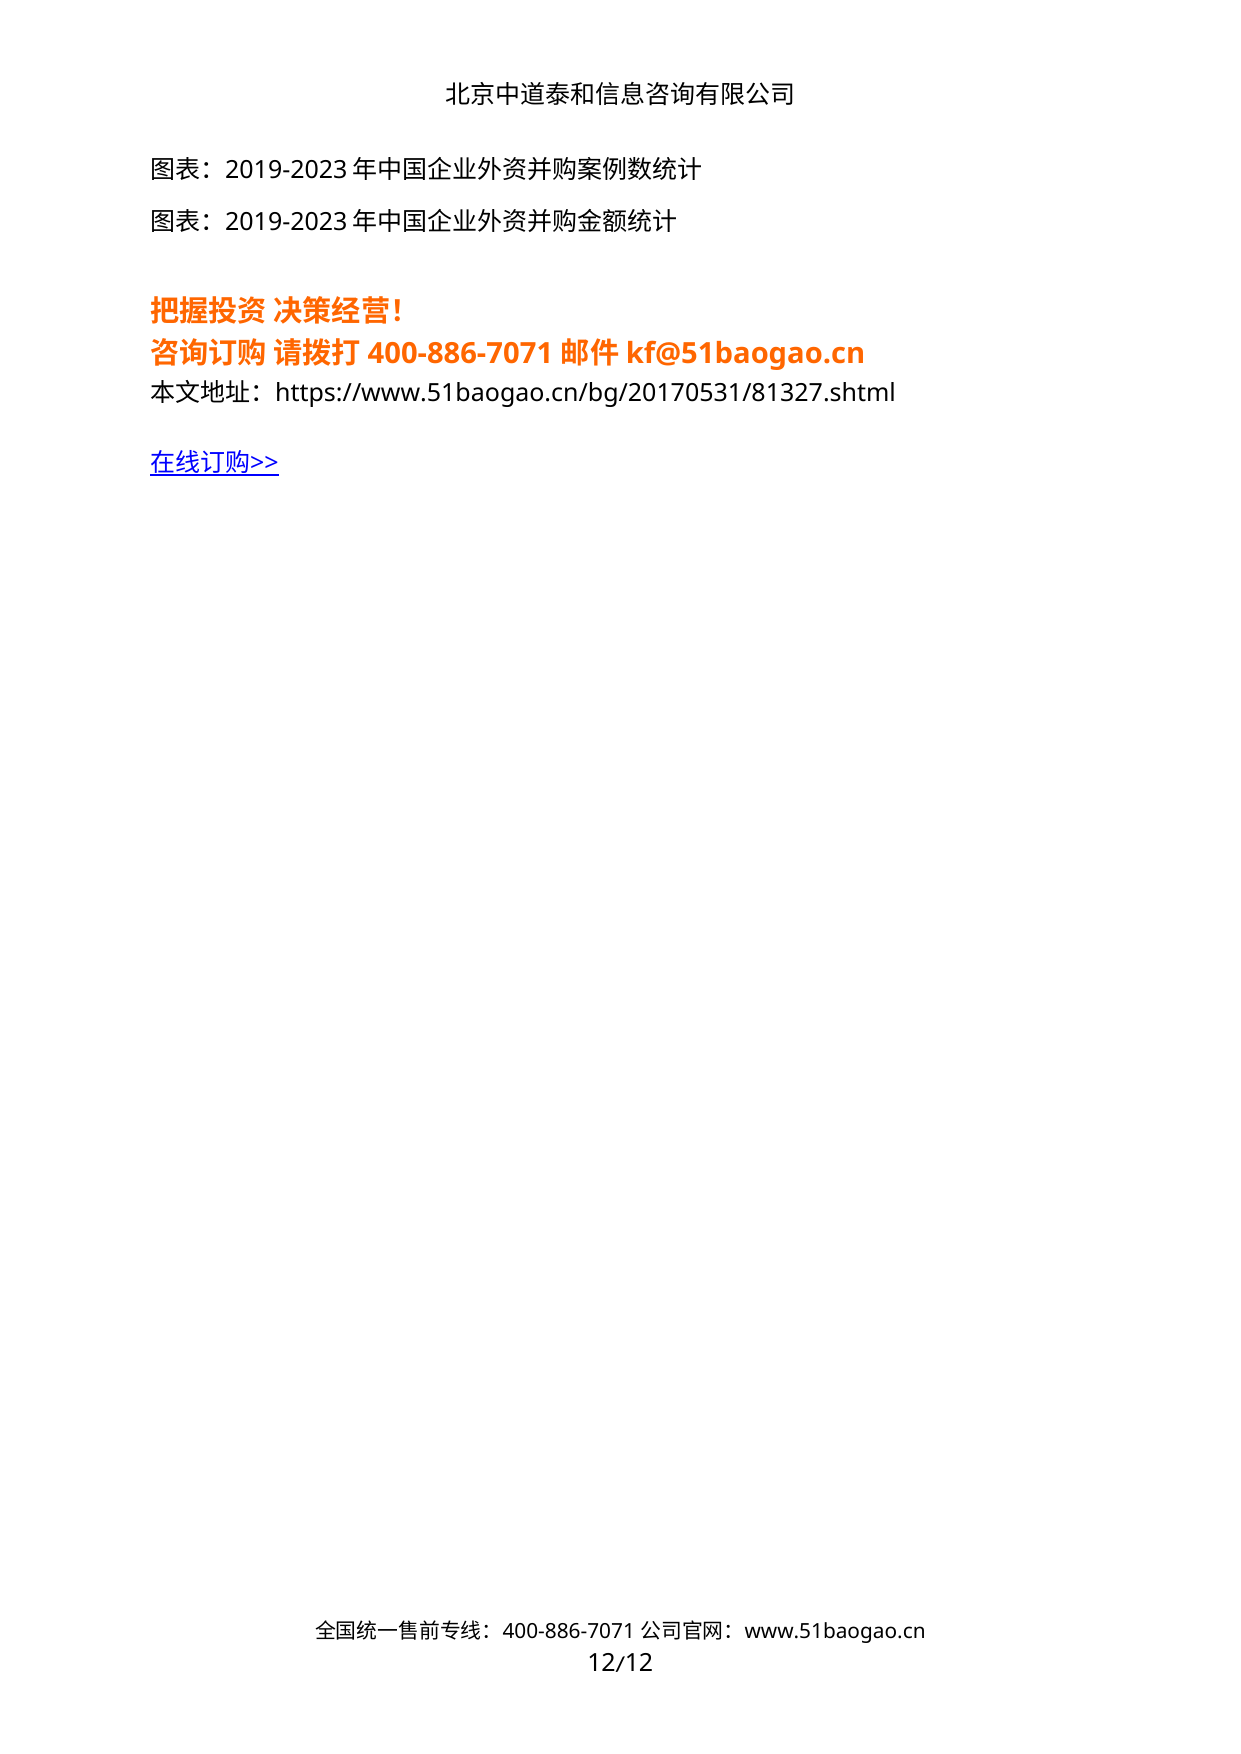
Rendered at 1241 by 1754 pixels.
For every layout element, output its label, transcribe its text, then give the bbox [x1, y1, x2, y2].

text 把握投资 决策经营！咨询订购 请拨打 400-886-7071 邮件 kf@51baogao.cn本文地址：https://www.51baogao.cn/bg/20170531/81327.shtml [150, 254, 1090, 409]
text 图表：2019-2023年中国企业外资并购案例数统计 [150, 150, 1090, 186]
text 图表：2019-2023年中国企业外资并购金额统计 [150, 202, 1090, 238]
text 在线订购>> [150, 409, 1090, 479]
